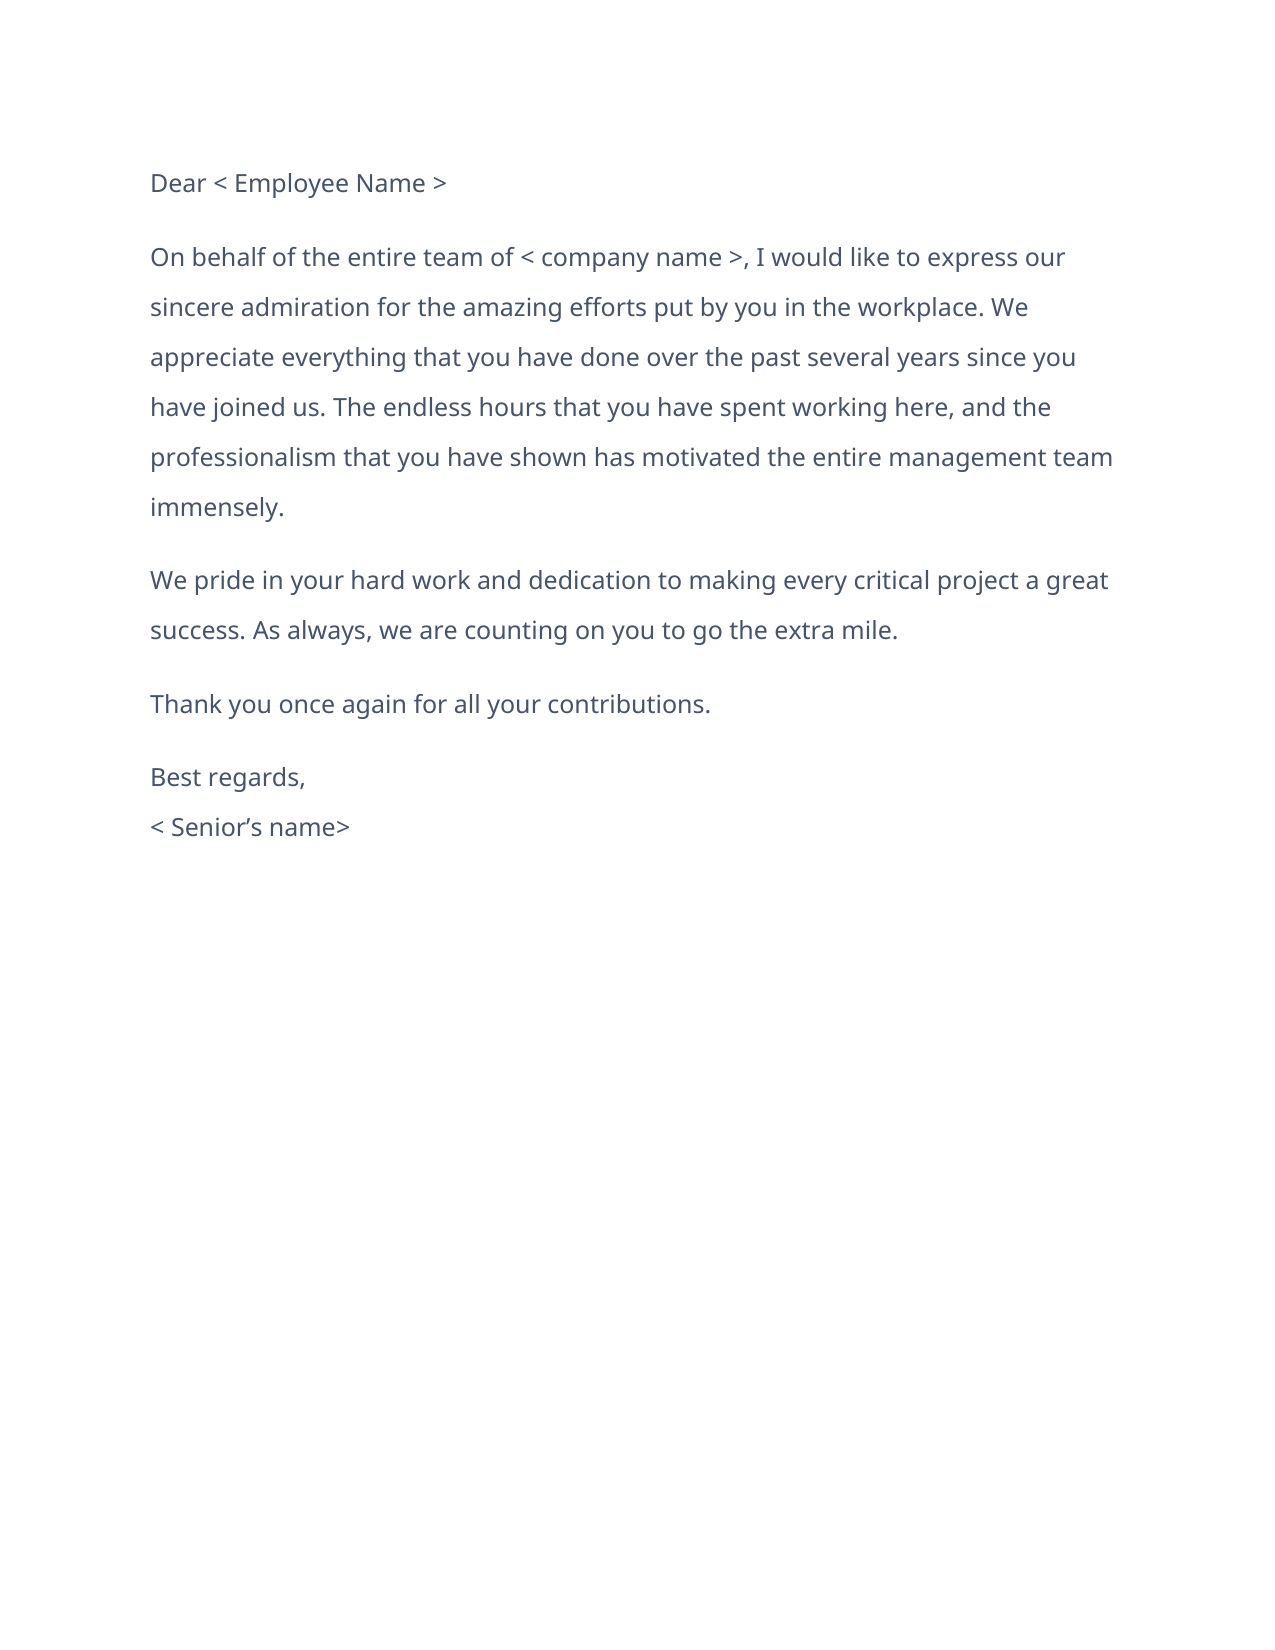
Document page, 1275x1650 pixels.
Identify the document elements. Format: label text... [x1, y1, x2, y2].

text Best regards, < Senior’s name> [150, 744, 1125, 844]
text We pride in your hard work and dedication to making every critical project a great success. As always, we are counting on you to go the extra mile. [150, 547, 1125, 647]
text Dear < Employee Name > [150, 150, 1125, 200]
text Thank you once again for all your contributions. [150, 670, 1125, 720]
text On behalf of the entire team of < company name >, I would like to express our sincere admiration for the amazing efforts put by you in the workplace. We appreciate everything that you have done over the past several years since you have joined us. The endless hours that you have spent working here, and the professionalism that you have shown has motivated the entire management team immensely. [150, 223, 1125, 523]
